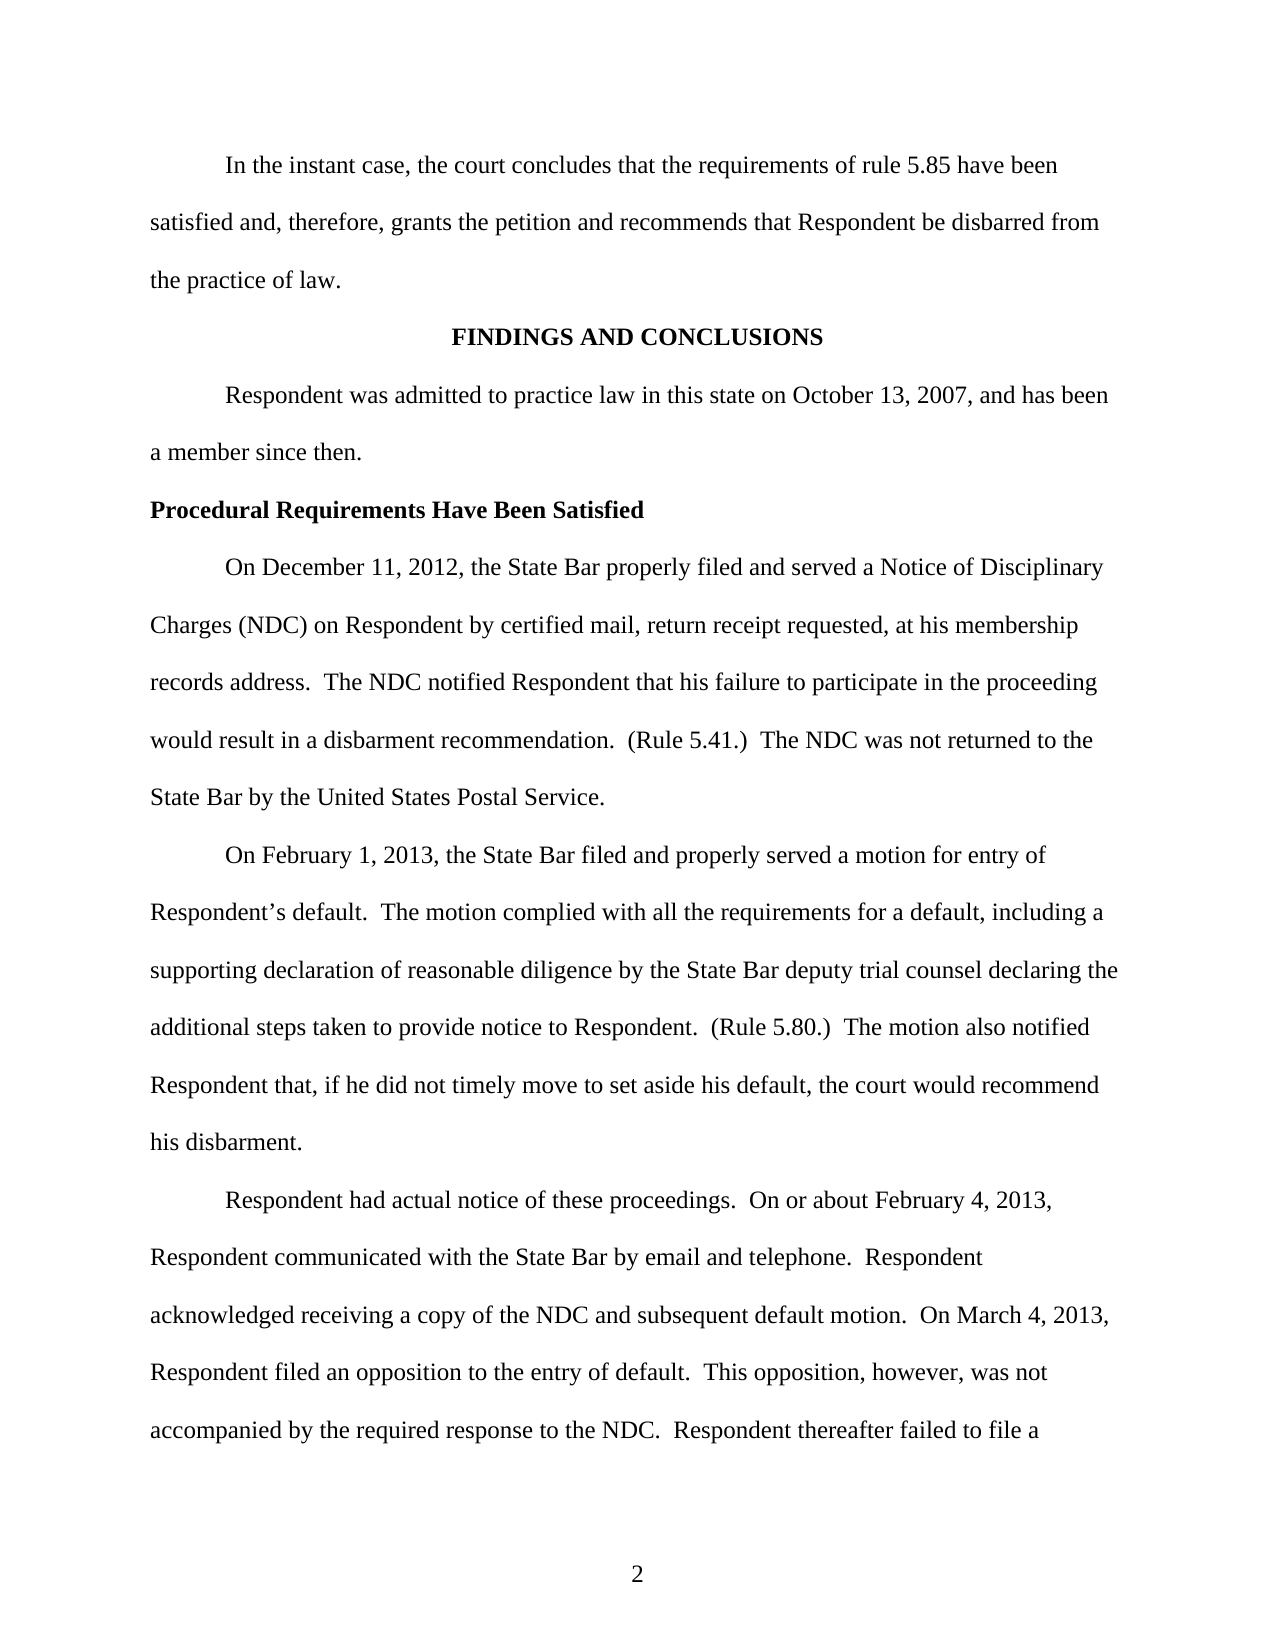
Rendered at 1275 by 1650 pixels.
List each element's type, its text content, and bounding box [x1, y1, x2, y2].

text Procedural Requirements Have Been Satisfied [150, 495, 1125, 524]
text In the instant case, the court concludes that the requirements of rule 5.85 have been satisfied and, therefore, grants the petition and recommends that Respondent be disbarred from the practice of law. [150, 150, 1125, 294]
text Respondent was admitted to practice law in this state on October 13, 2007, and has been a member since then. [150, 380, 1125, 466]
text On February 1, 2013, the State Bar filed and properly served a motion for entry of Respondent’s default. The motion complied with all the requirements for a default, including a supporting declaration of reasonable diligence by the State Bar deputy trial counsel declaring the additional steps taken to provide notice to Respondent. (Rule 5.80.) The motion also notified Respondent that, if he did not timely move to set aside his default, the court would recommend his disbarment. [150, 840, 1125, 1156]
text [150, 1185, 1125, 1444]
text FINDINGS AND CONCLUSIONS [150, 322, 1125, 351]
text On December 11, 2012, the State Bar properly filed and served a Notice of Disciplinary Charges (NDC) on Respondent by certified mail, return receipt requested, at his membership records address. The NDC notified Respondent that his failure to participate in the proceeding would result in a disbarment recommendation. (Rule 5.41.) The NDC was not returned to the State Bar by the United States Postal Service. [150, 552, 1125, 811]
